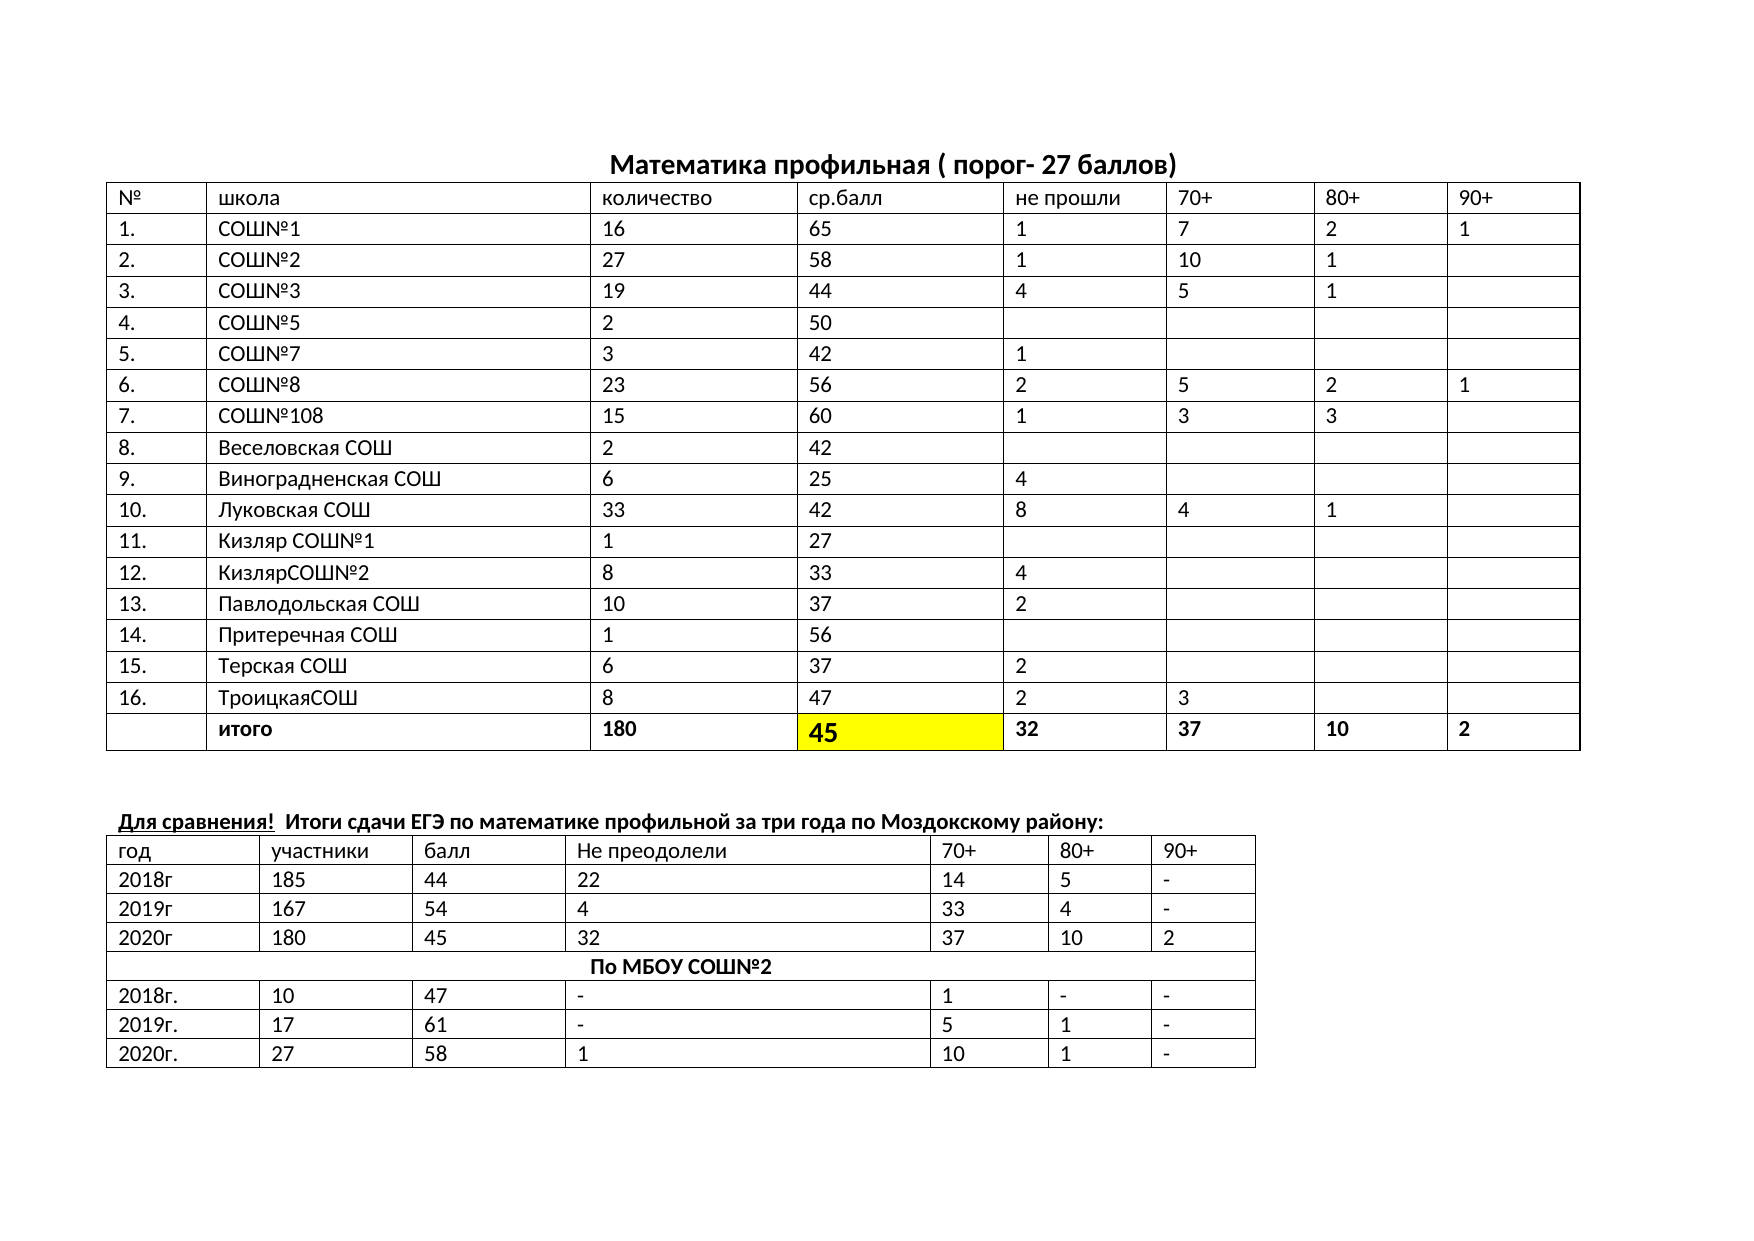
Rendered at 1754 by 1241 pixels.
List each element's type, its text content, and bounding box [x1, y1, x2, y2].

table_cell [1167, 433, 1314, 463]
table_cell 1 [1004, 245, 1166, 276]
table_cell 54 [413, 894, 565, 922]
table_cell 5. [107, 339, 206, 369]
table_cell 27 [591, 245, 797, 276]
table_cell 9. [107, 464, 206, 494]
table_cell По МБОУ СОШ№2 [107, 952, 1255, 980]
table_cell [1167, 464, 1314, 494]
table_cell 27 [260, 1039, 412, 1067]
table_cell 7. [107, 402, 206, 432]
table_cell - [1152, 1010, 1255, 1038]
table_cell 1 [1448, 214, 1579, 244]
table_cell 23 [591, 370, 797, 401]
table_cell 8 [591, 683, 797, 713]
table_cell 2 [1004, 683, 1166, 713]
table_cell - [566, 1010, 930, 1038]
table_cell 33 [798, 558, 1003, 588]
table_cell Веселовская СОШ [207, 433, 590, 463]
table_cell СОШ№7 [207, 339, 590, 369]
table_cell [1448, 495, 1579, 526]
table_cell 10 [260, 981, 412, 1009]
table_cell 4 [1049, 894, 1151, 922]
table_cell 2 [1152, 923, 1255, 951]
table_cell 11. [107, 527, 206, 557]
table_cell 37 [931, 923, 1048, 951]
table_cell 5 [1167, 277, 1314, 307]
table_cell [1448, 527, 1579, 557]
table_cell 2 [591, 308, 797, 338]
table_cell 1. [107, 214, 206, 244]
table_cell 8 [591, 558, 797, 588]
table_cell [1315, 433, 1447, 463]
table_cell 10 [591, 589, 797, 619]
table_cell 4. [107, 308, 206, 338]
table_cell 37 [798, 589, 1003, 619]
table_cell 3 [1315, 402, 1447, 432]
table_cell [1315, 308, 1447, 338]
table_header ср.балл [798, 183, 1003, 213]
table_cell 61 [413, 1010, 565, 1038]
table_cell [1004, 433, 1166, 463]
table_cell [1448, 433, 1579, 463]
table_cell 2019г [107, 894, 259, 922]
table_cell 10 [1315, 714, 1447, 750]
table_cell ТроицкаяСОШ [207, 683, 590, 713]
table_cell [1448, 308, 1579, 338]
table_cell 2 [1315, 214, 1447, 244]
table_cell 2 [1004, 652, 1166, 682]
table_cell - [1152, 894, 1255, 922]
table_cell 4 [1167, 495, 1314, 526]
table_cell [1448, 245, 1579, 276]
table_cell 56 [798, 620, 1003, 651]
table_header количество [591, 183, 797, 213]
table_cell 44 [798, 277, 1003, 307]
table_cell 2018г [107, 865, 259, 893]
table_cell 2 [1004, 370, 1166, 401]
table_cell 180 [591, 714, 797, 750]
table_cell 4 [1004, 558, 1166, 588]
table_cell 3. [107, 277, 206, 307]
table_cell СОШ№108 [207, 402, 590, 432]
table_cell - [1152, 865, 1255, 893]
table_header 70+ [931, 836, 1048, 864]
table_cell 50 [798, 308, 1003, 338]
table_cell [1315, 527, 1447, 557]
text Для сравнения! Итоги сдачи ЕГЭ по математике профильной за три года по Моздокскому району: [118, 807, 1668, 835]
table_cell [1167, 308, 1314, 338]
table_cell 5 [931, 1010, 1048, 1038]
table_cell 2 [1315, 370, 1447, 401]
table_header не прошли [1004, 183, 1166, 213]
table_cell 180 [260, 923, 412, 951]
table_cell 10. [107, 495, 206, 526]
table_cell [1167, 339, 1314, 369]
table_cell 1 [591, 527, 797, 557]
table_cell КизлярСОШ№2 [207, 558, 590, 588]
table_cell СОШ№3 [207, 277, 590, 307]
table_cell 32 [1004, 714, 1166, 750]
table_cell 2 [1004, 589, 1166, 619]
table_cell 1 [1315, 277, 1447, 307]
table_cell 14. [107, 620, 206, 651]
table_header 90+ [1448, 183, 1579, 213]
table_cell [1315, 620, 1447, 651]
table_cell 65 [798, 214, 1003, 244]
table_cell 37 [798, 652, 1003, 682]
table_cell 42 [798, 433, 1003, 463]
table_header школа [207, 183, 590, 213]
table_header 90+ [1152, 836, 1255, 864]
table_header Не преодолели [566, 836, 930, 864]
table_cell Кизляр СОШ№1 [207, 527, 590, 557]
table_cell 1 [931, 981, 1048, 1009]
table_cell 44 [413, 865, 565, 893]
table_header № [107, 183, 206, 213]
table_cell [1448, 402, 1579, 432]
table_cell - [1152, 1039, 1255, 1067]
table_cell [1315, 558, 1447, 588]
table_cell 10 [1167, 245, 1314, 276]
table_cell 6 [591, 464, 797, 494]
table_cell 3 [1167, 402, 1314, 432]
table_cell 2019г. [107, 1010, 259, 1038]
table_cell 6 [591, 652, 797, 682]
table_cell 10 [1049, 923, 1151, 951]
table_cell [1448, 558, 1579, 588]
table_cell - [1049, 981, 1151, 1009]
table_cell [1004, 527, 1166, 557]
table_cell 14 [931, 865, 1048, 893]
table_cell Виноградненская СОШ [207, 464, 590, 494]
table_cell [1448, 620, 1579, 651]
table_cell [1448, 277, 1579, 307]
table_cell [107, 714, 206, 750]
table_cell СОШ№2 [207, 245, 590, 276]
table_cell 33 [591, 495, 797, 526]
table_cell 45 [798, 714, 1003, 750]
table_cell 17 [260, 1010, 412, 1038]
table_cell [1004, 620, 1166, 651]
table_cell 10 [931, 1039, 1048, 1067]
table_cell 1 [1315, 495, 1447, 526]
table_cell [1315, 589, 1447, 619]
table_cell 60 [798, 402, 1003, 432]
table_cell 2 [1448, 714, 1579, 750]
table_cell 15 [591, 402, 797, 432]
table_cell 1 [1315, 245, 1447, 276]
table_cell 12. [107, 558, 206, 588]
table_cell [1448, 464, 1579, 494]
table_cell 1 [1004, 214, 1166, 244]
table_cell 13. [107, 589, 206, 619]
table_cell 27 [798, 527, 1003, 557]
table_cell 7 [1167, 214, 1314, 244]
text Математика профильная ( порог- 27 баллов) [118, 146, 1668, 182]
table_header участники [260, 836, 412, 864]
table_cell 4 [566, 894, 930, 922]
table_cell 185 [260, 865, 412, 893]
table_cell 1 [566, 1039, 930, 1067]
table_cell [1448, 652, 1579, 682]
table_cell Притеречная СОШ [207, 620, 590, 651]
table_cell 8. [107, 433, 206, 463]
table_cell [1448, 589, 1579, 619]
table_cell 25 [798, 464, 1003, 494]
table_cell 5 [1167, 370, 1314, 401]
table_cell 8 [1004, 495, 1166, 526]
table_cell СОШ№1 [207, 214, 590, 244]
table_cell 1 [1004, 339, 1166, 369]
table_cell [1448, 683, 1579, 713]
table_cell [1167, 652, 1314, 682]
table_cell 56 [798, 370, 1003, 401]
table_cell 32 [566, 923, 930, 951]
table_cell 2 [591, 433, 797, 463]
table_cell Луковская СОШ [207, 495, 590, 526]
table_cell 58 [413, 1039, 565, 1067]
table_cell 1 [1448, 370, 1579, 401]
table_cell - [566, 981, 930, 1009]
table_cell 37 [1167, 714, 1314, 750]
table_cell 47 [413, 981, 565, 1009]
table_cell Терская СОШ [207, 652, 590, 682]
table_cell 167 [260, 894, 412, 922]
table_cell 19 [591, 277, 797, 307]
table_cell 1 [1004, 402, 1166, 432]
table_cell 58 [798, 245, 1003, 276]
table_cell [1167, 620, 1314, 651]
table_header 80+ [1315, 183, 1447, 213]
table_cell 4 [1004, 464, 1166, 494]
table_cell 2020г [107, 923, 259, 951]
table_cell 15. [107, 652, 206, 682]
table_cell 45 [413, 923, 565, 951]
table_cell 1 [1049, 1010, 1151, 1038]
table_cell [1315, 464, 1447, 494]
table_cell 3 [1167, 683, 1314, 713]
table_cell 33 [931, 894, 1048, 922]
table_cell 16. [107, 683, 206, 713]
table_cell [1315, 339, 1447, 369]
table_cell [1315, 652, 1447, 682]
table_cell СОШ№8 [207, 370, 590, 401]
table_cell 5 [1049, 865, 1151, 893]
table_cell [1315, 683, 1447, 713]
table_header год [107, 836, 259, 864]
table_cell 1 [1049, 1039, 1151, 1067]
table_cell 3 [591, 339, 797, 369]
table_cell [1167, 558, 1314, 588]
table_cell [1448, 339, 1579, 369]
table_cell 1 [591, 620, 797, 651]
table_cell Павлодольская СОШ [207, 589, 590, 619]
table_cell итого [207, 714, 590, 750]
table_cell 42 [798, 339, 1003, 369]
table_cell 2018г. [107, 981, 259, 1009]
table_cell 47 [798, 683, 1003, 713]
table_cell 2020г. [107, 1039, 259, 1067]
table_cell 42 [798, 495, 1003, 526]
table_header балл [413, 836, 565, 864]
table_cell 22 [566, 865, 930, 893]
table_cell - [1152, 981, 1255, 1009]
table_cell 6. [107, 370, 206, 401]
table_cell [1167, 589, 1314, 619]
table_cell 4 [1004, 277, 1166, 307]
table_header 70+ [1167, 183, 1314, 213]
table_cell [1004, 308, 1166, 338]
table_header 80+ [1049, 836, 1151, 864]
table_cell 2. [107, 245, 206, 276]
table_cell 16 [591, 214, 797, 244]
table_cell СОШ№5 [207, 308, 590, 338]
table_cell [1167, 527, 1314, 557]
